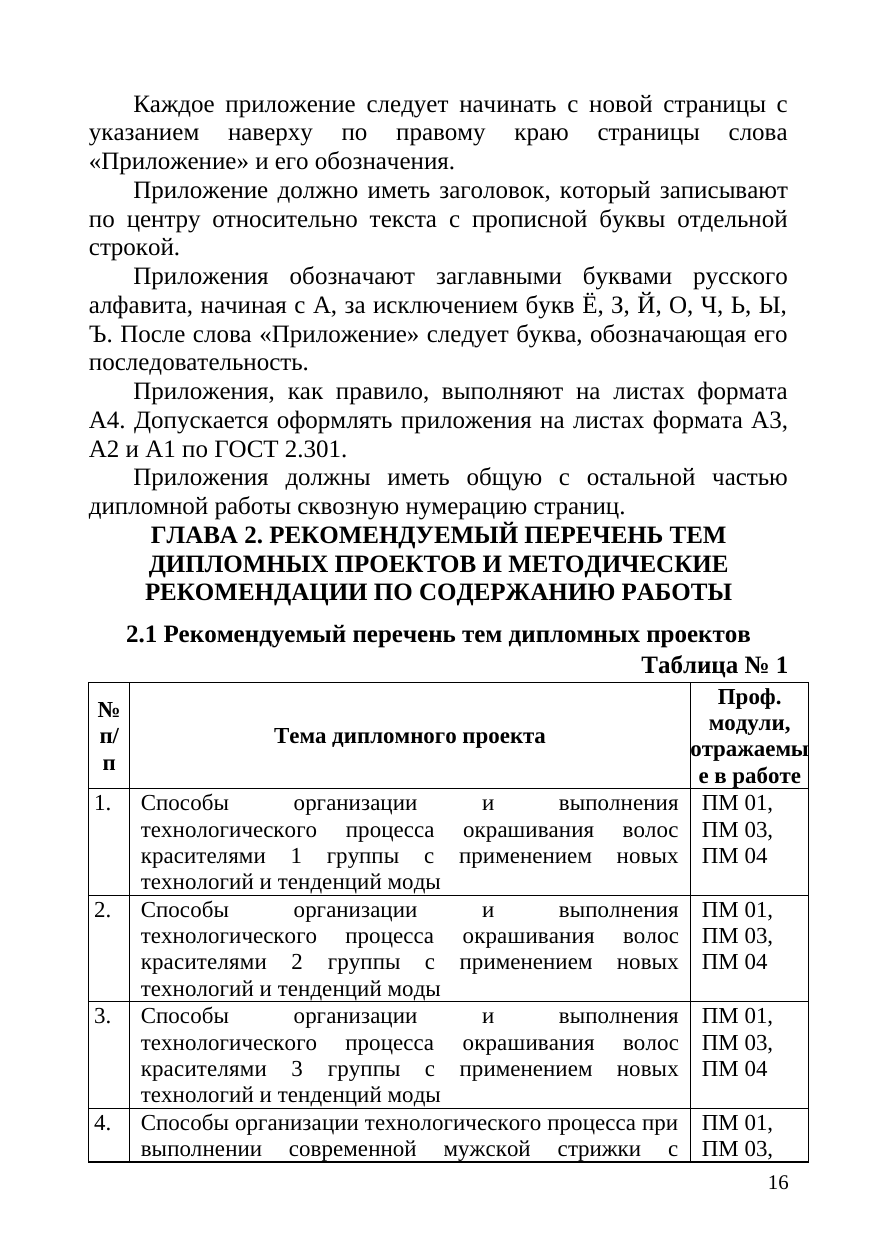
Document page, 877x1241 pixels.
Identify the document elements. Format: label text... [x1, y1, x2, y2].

text Приложение должно иметь заголовок, который записывают по центру относительно текста с прописной буквы отдельной строкой. [89, 175, 788, 261]
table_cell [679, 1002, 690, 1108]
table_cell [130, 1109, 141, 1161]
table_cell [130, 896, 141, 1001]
table_cell ПМ 01, ПМ 03, ПМ 04 [691, 896, 808, 1001]
text ДИПЛОМНЫХ ПРОЕКТОВ И МЕТОДИЧЕСКИЕ [89, 549, 788, 577]
table_cell ПМ 01, ПМ 03, ПМ 04 [691, 1109, 808, 1161]
text РЕКОМЕНДАЦИИ ПО СОДЕРЖАНИЮ РАБОТЫ [89, 577, 788, 606]
text Таблица № 1 [89, 650, 788, 679]
text Приложения, как правило, выполняют на листах формата А4. Допускается оформлять приложения на листах формата А3, А2 и А1 по ГОСТ 2.301. [89, 376, 788, 462]
table_cell [89, 1109, 129, 1161]
text 2.1 Рекомендуемый перечень тем дипломных проектов [89, 619, 788, 647]
table_cell [89, 1002, 129, 1108]
table_header № п/п [89, 683, 129, 788]
text Каждое приложение следует начинать с новой страницы с указанием наверху по правому краю страницы слова «Приложение» и его обозначения. [89, 89, 788, 175]
table_cell ПМ 01, ПМ 03, ПМ 04 [691, 789, 808, 895]
text ГЛАВА 2. РЕКОМЕНДУЕМЫЙ ПЕРЕЧЕНЬ ТЕМ [89, 520, 788, 549]
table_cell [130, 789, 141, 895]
text Приложения обозначают заглавными буквами русского алфавита, начиная с А, за исключением букв Ё, З, Й, О, Ч, Ь, Ы, Ъ. После слова «Приложение» следует буква, обозначающая его последовательность. [89, 261, 788, 376]
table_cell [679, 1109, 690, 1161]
text Приложения должны иметь общую с остальной частью дипломной работы сквозную нумерацию страниц. [89, 462, 788, 520]
table_header Тема дипломного проекта [130, 683, 690, 788]
table_cell ПМ 01, ПМ 03, ПМ 04 [691, 1002, 808, 1108]
table_cell [89, 896, 129, 1001]
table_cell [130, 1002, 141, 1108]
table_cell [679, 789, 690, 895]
table_cell [89, 789, 129, 895]
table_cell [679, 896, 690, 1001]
table_header Проф. модули, отражаемые в работе [691, 683, 808, 788]
